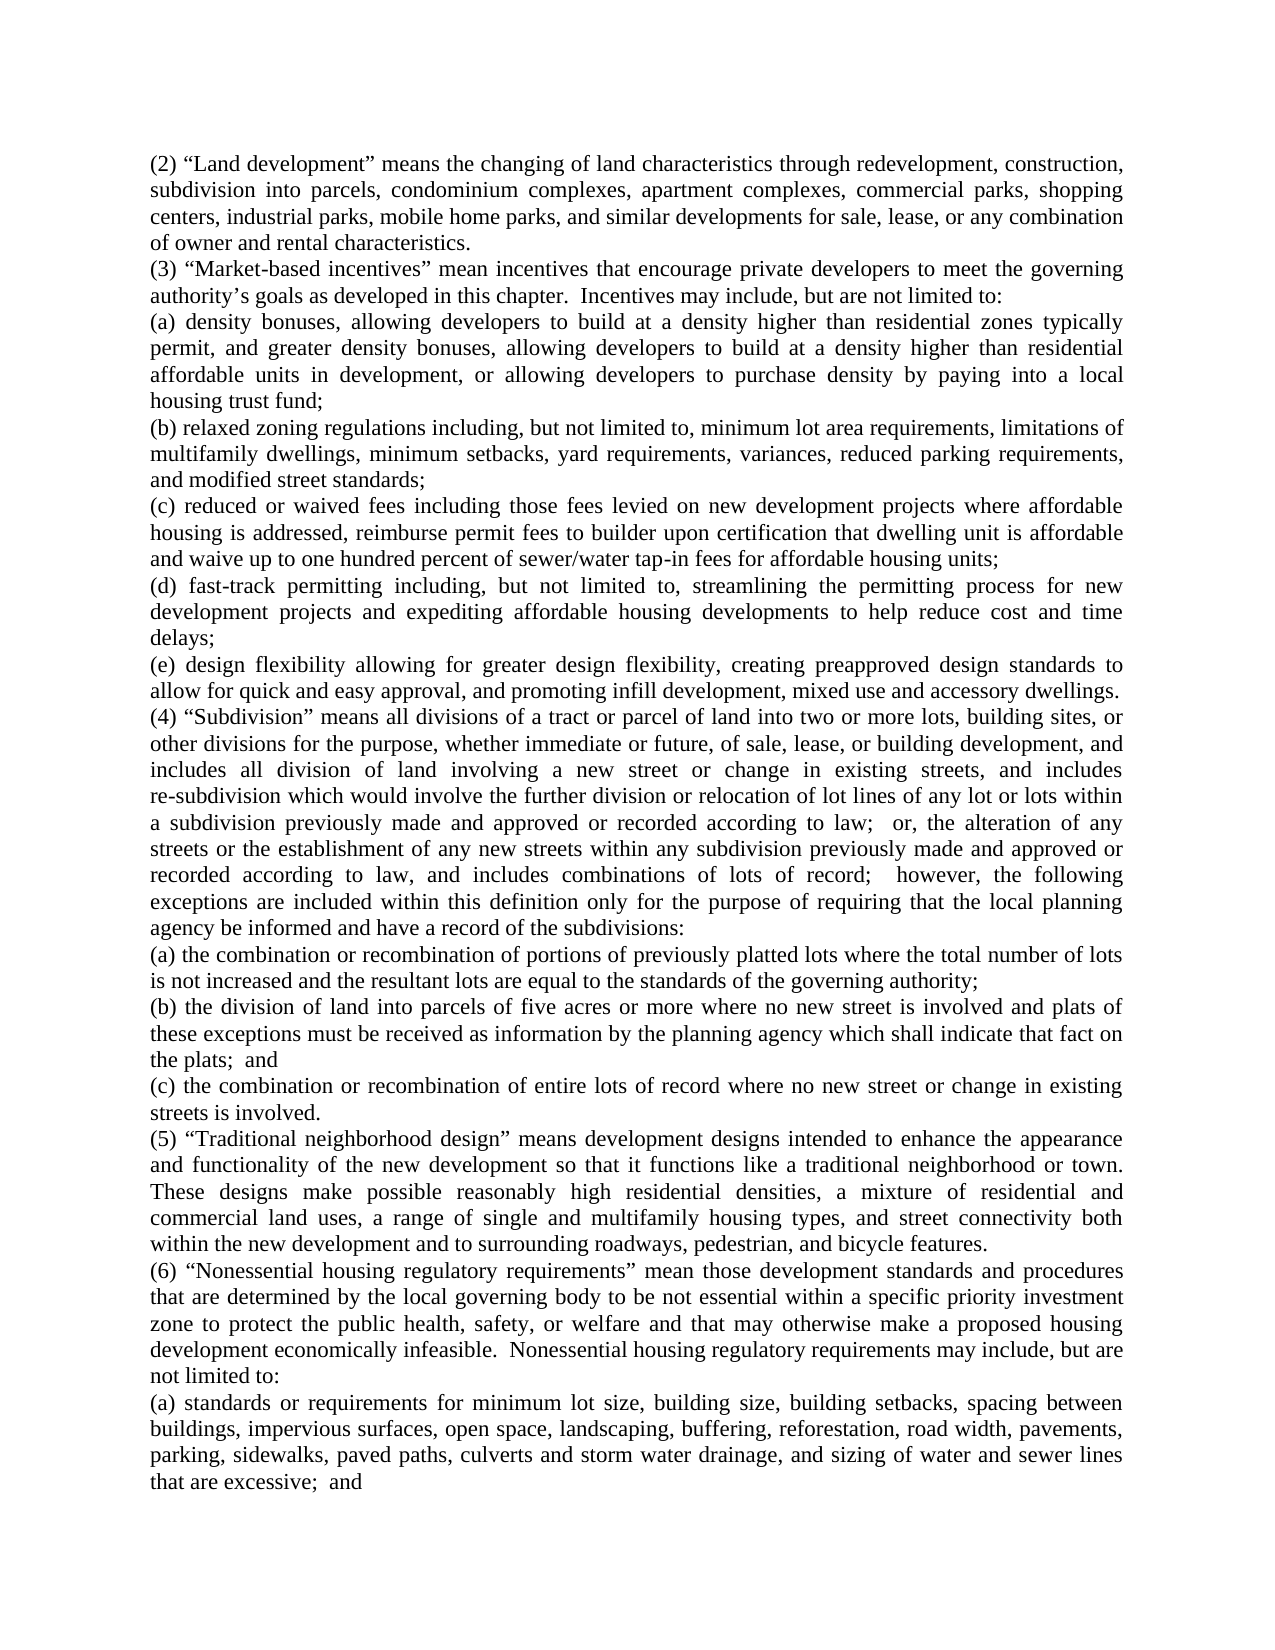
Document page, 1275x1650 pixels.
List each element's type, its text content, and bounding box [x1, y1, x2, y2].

text (a) the combination or recombination of portions of previously platted lots where the total number of lots is not increased and the resultant lots are equal to the standards of the governing authority; [150, 941, 1125, 993]
text (b) the division of land into parcels of five acres or more where no new street is involved and plats of these exceptions must be received as information by the planning agency which shall indicate that fact on the plats; and [150, 993, 1125, 1072]
text (2) “Land development” means the changing of land characteristics through redevelopment, construction, subdivision into parcels, condominium complexes, apartment complexes, commercial parks, shopping centers, industrial parks, mobile home parks, and similar developments for sale, lease, or any combination of owner and rental characteristics. [150, 150, 1125, 255]
text (3) “Market-based incentives” mean incentives that encourage private developers to meet the governing authority’s goals as developed in this chapter. Incentives may include, but are not limited to: [150, 255, 1125, 308]
text (5) “Traditional neighborhood design” means development designs intended to enhance the appearance and functionality of the new development so that it functions like a traditional neighborhood or town. These designs make possible reasonably high residential densities, a mixture of residential and commercial land uses, a range of single and multifamily housing types, and street connectivity both within the new development and to surrounding roadways, pedestrian, and bicycle features. [150, 1125, 1125, 1257]
text (6) “Nonessential housing regulatory requirements” mean those development standards and procedures that are determined by the local governing body to be not essential within a specific priority investment zone to protect the public health, safety, or welfare and that may otherwise make a proposed housing development economically infeasible. Nonessential housing regulatory requirements may include, but are not limited to: [150, 1257, 1125, 1389]
text (d) fast-track permitting including, but not limited to, streamlining the permitting process for new development projects and expediting affordable housing developments to help reduce cost and time delays; [150, 572, 1125, 651]
text (c) reduced or waived fees including those fees levied on new development projects where affordable housing is addressed, reimburse permit fees to builder upon certification that dwelling unit is affordable and waive up to one hundred percent of sewer/water tap-in fees for affordable housing units; [150, 493, 1125, 572]
text (b) relaxed zoning regulations including, but not limited to, minimum lot area requirements, limitations of multifamily dwellings, minimum setbacks, yard requirements, variances, reduced parking requirements, and modified street standards; [150, 413, 1125, 493]
text (a) density bonuses, allowing developers to build at a density higher than residential zones typically permit, and greater density bonuses, allowing developers to build at a density higher than residential affordable units in development, or allowing developers to purchase density by paying into a local housing trust fund; [150, 308, 1125, 413]
text (a) standards or requirements for minimum lot size, building size, building setbacks, spacing between buildings, impervious surfaces, open space, landscaping, buffering, reforestation, road width, pavements, parking, sidewalks, paved paths, culverts and storm water drainage, and sizing of water and sewer lines that are excessive; and [150, 1389, 1125, 1494]
text (e) design flexibility allowing for greater design flexibility, creating preapproved design standards to allow for quick and easy approval, and promoting infill development, mixed use and accessory dwellings. [150, 651, 1125, 703]
text (c) the combination or recombination of entire lots of record where no new street or change in existing streets is involved. [150, 1072, 1125, 1125]
text (4) “Subdivision” means all divisions of a tract or parcel of land into two or more lots, building sites, or other divisions for the purpose, whether immediate or future, of sale, lease, or building development, and includes all division of land involving a new street or change in existing streets, and includes re-subdivision which would involve the further division or relocation of lot lines of any lot or lots within a subdivision previously made and approved or recorded according to law; or, the alteration of any streets or the establishment of any new streets within any subdivision previously made and approved or recorded according to law, and includes combinations of lots of record; however, the following exceptions are included within this definition only for the purpose of requiring that the local planning agency be informed and have a record of the subdivisions: [150, 703, 1125, 941]
